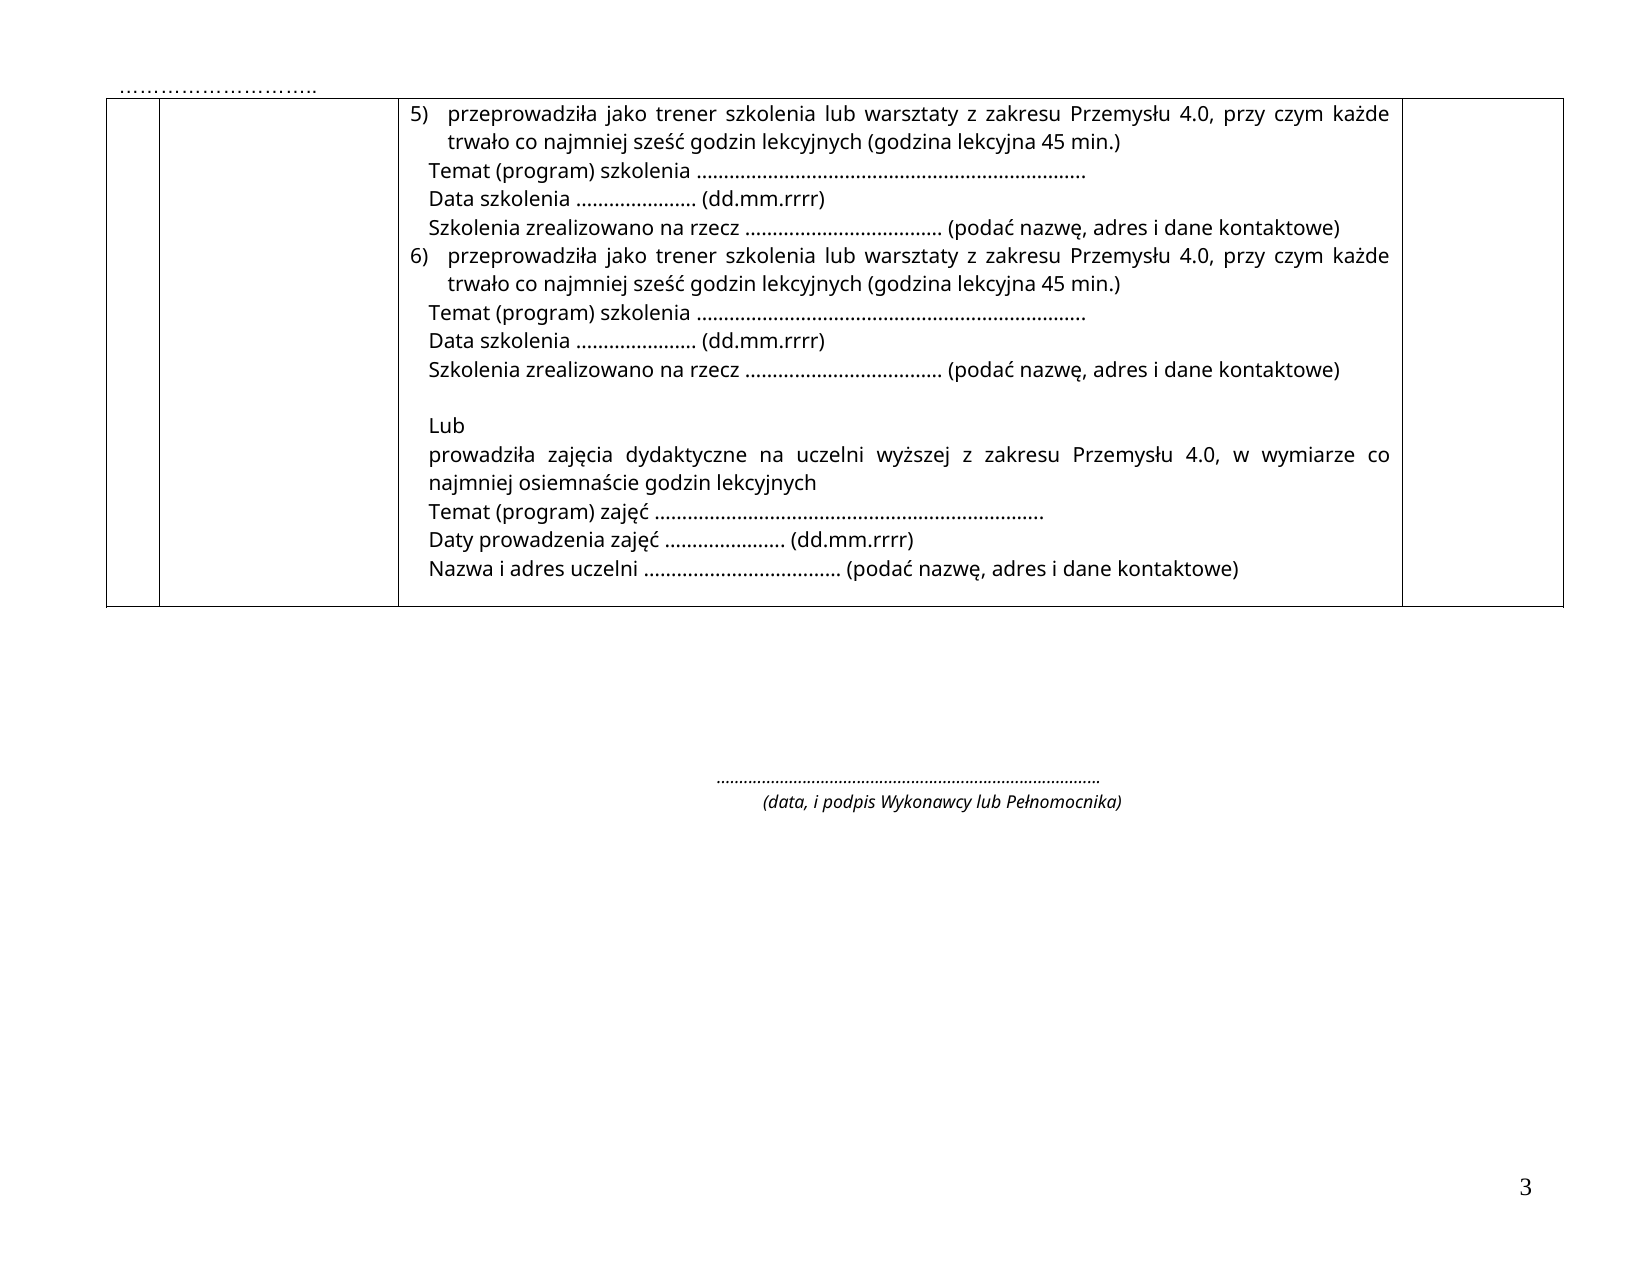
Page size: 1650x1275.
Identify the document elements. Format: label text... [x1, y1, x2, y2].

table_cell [399, 99, 1402, 606]
table_cell [1403, 99, 1563, 606]
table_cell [160, 99, 398, 606]
table_cell 3 [107, 99, 159, 606]
text ..................................................................................... [413, 765, 1532, 789]
text (data, i podpis Wykonawcy lub Pełnomocnika) [487, 789, 1532, 813]
